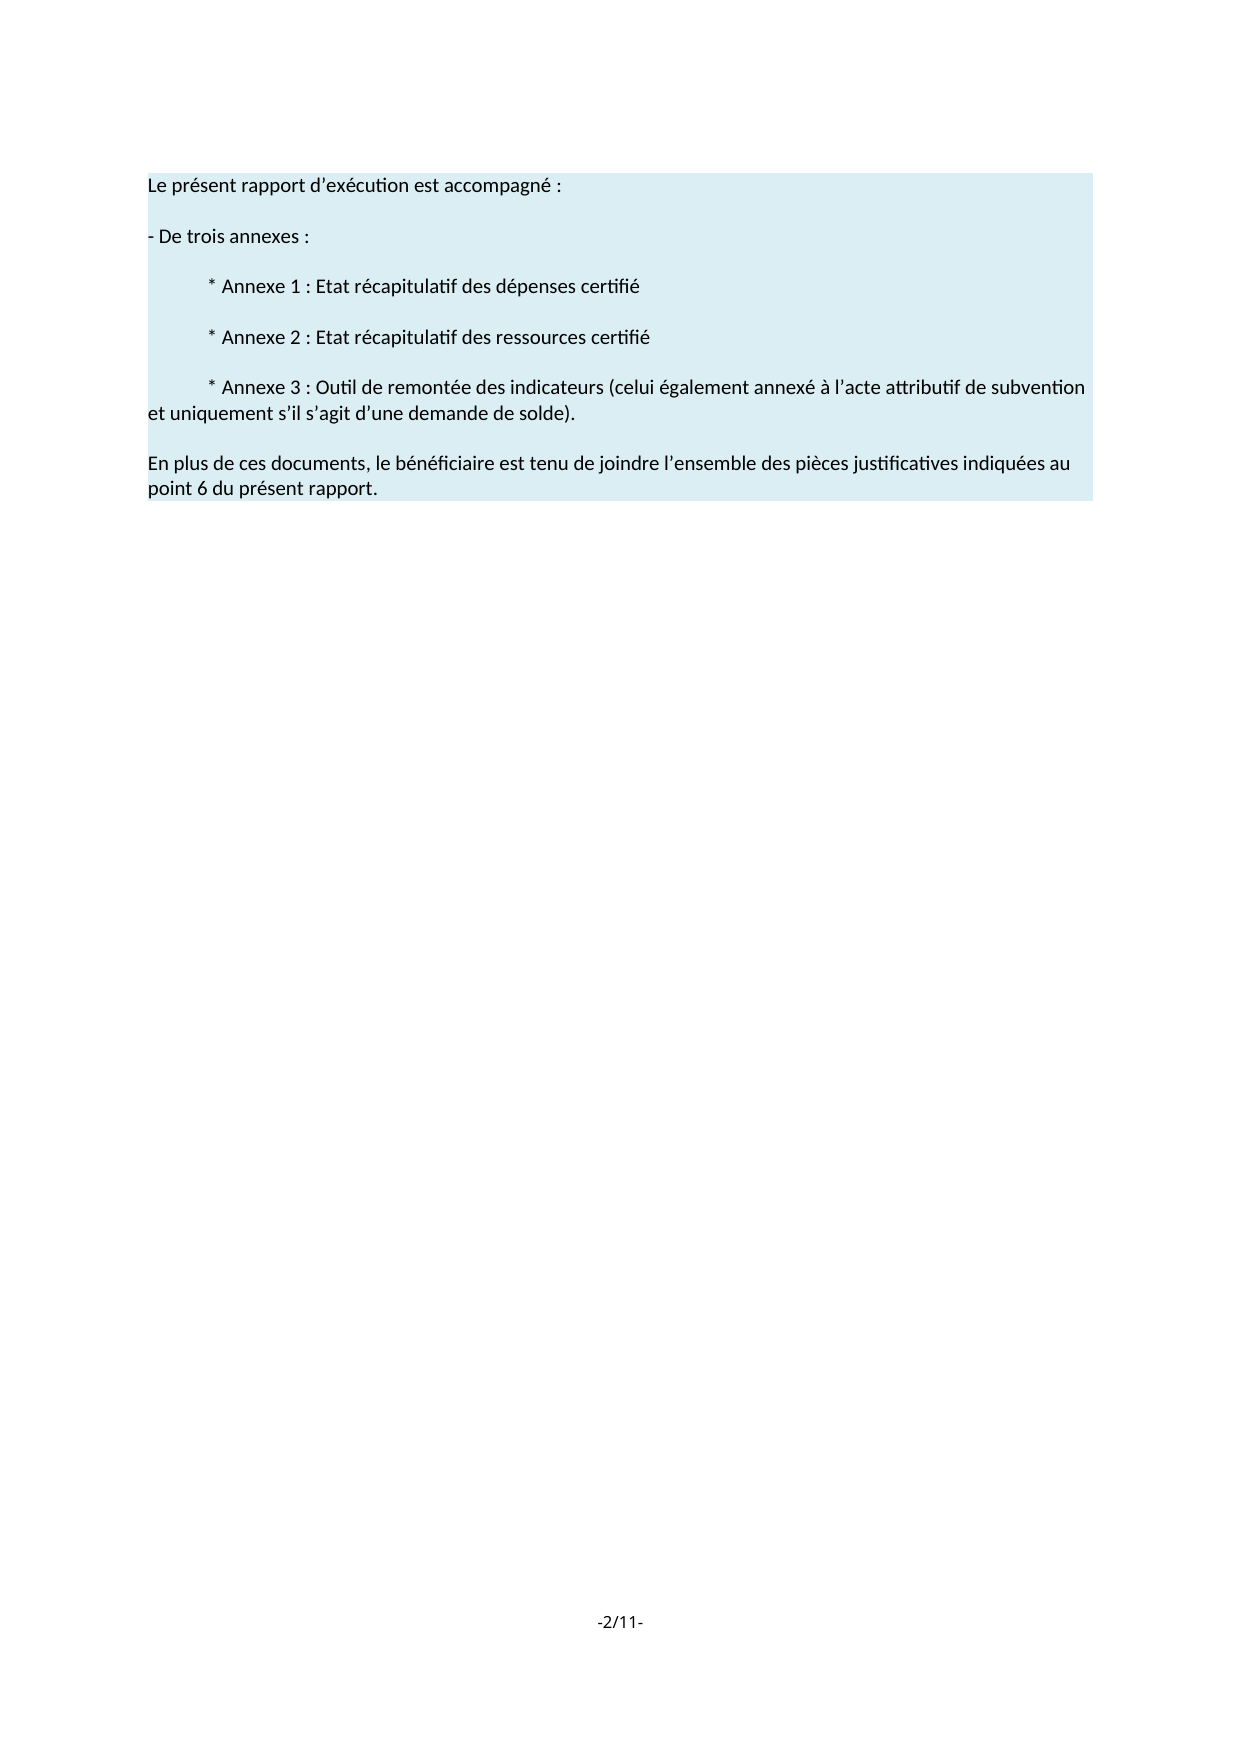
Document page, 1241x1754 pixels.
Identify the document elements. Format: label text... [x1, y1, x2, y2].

text En plus de ces documents, le bénéficiaire est tenu de joindre l’ensemble des pièces justificatives indiquées au point 6 du présent rapport. [148, 450, 1093, 501]
text * Annexe 2 : Etat récapitulatif des ressources certifié [148, 324, 1093, 349]
text * Annexe 1 : Etat récapitulatif des dépenses certifié [148, 273, 1093, 299]
text Le présent rapport d’exécution est accompagné : [148, 173, 1093, 198]
text - De trois annexes : [148, 223, 1093, 248]
text * Annexe 3 : Outil de remontée des indicateurs (celui également annexé à l’acte attributif de subvention et uniquement s’il s’agit d’une demande de solde). [148, 374, 1093, 425]
